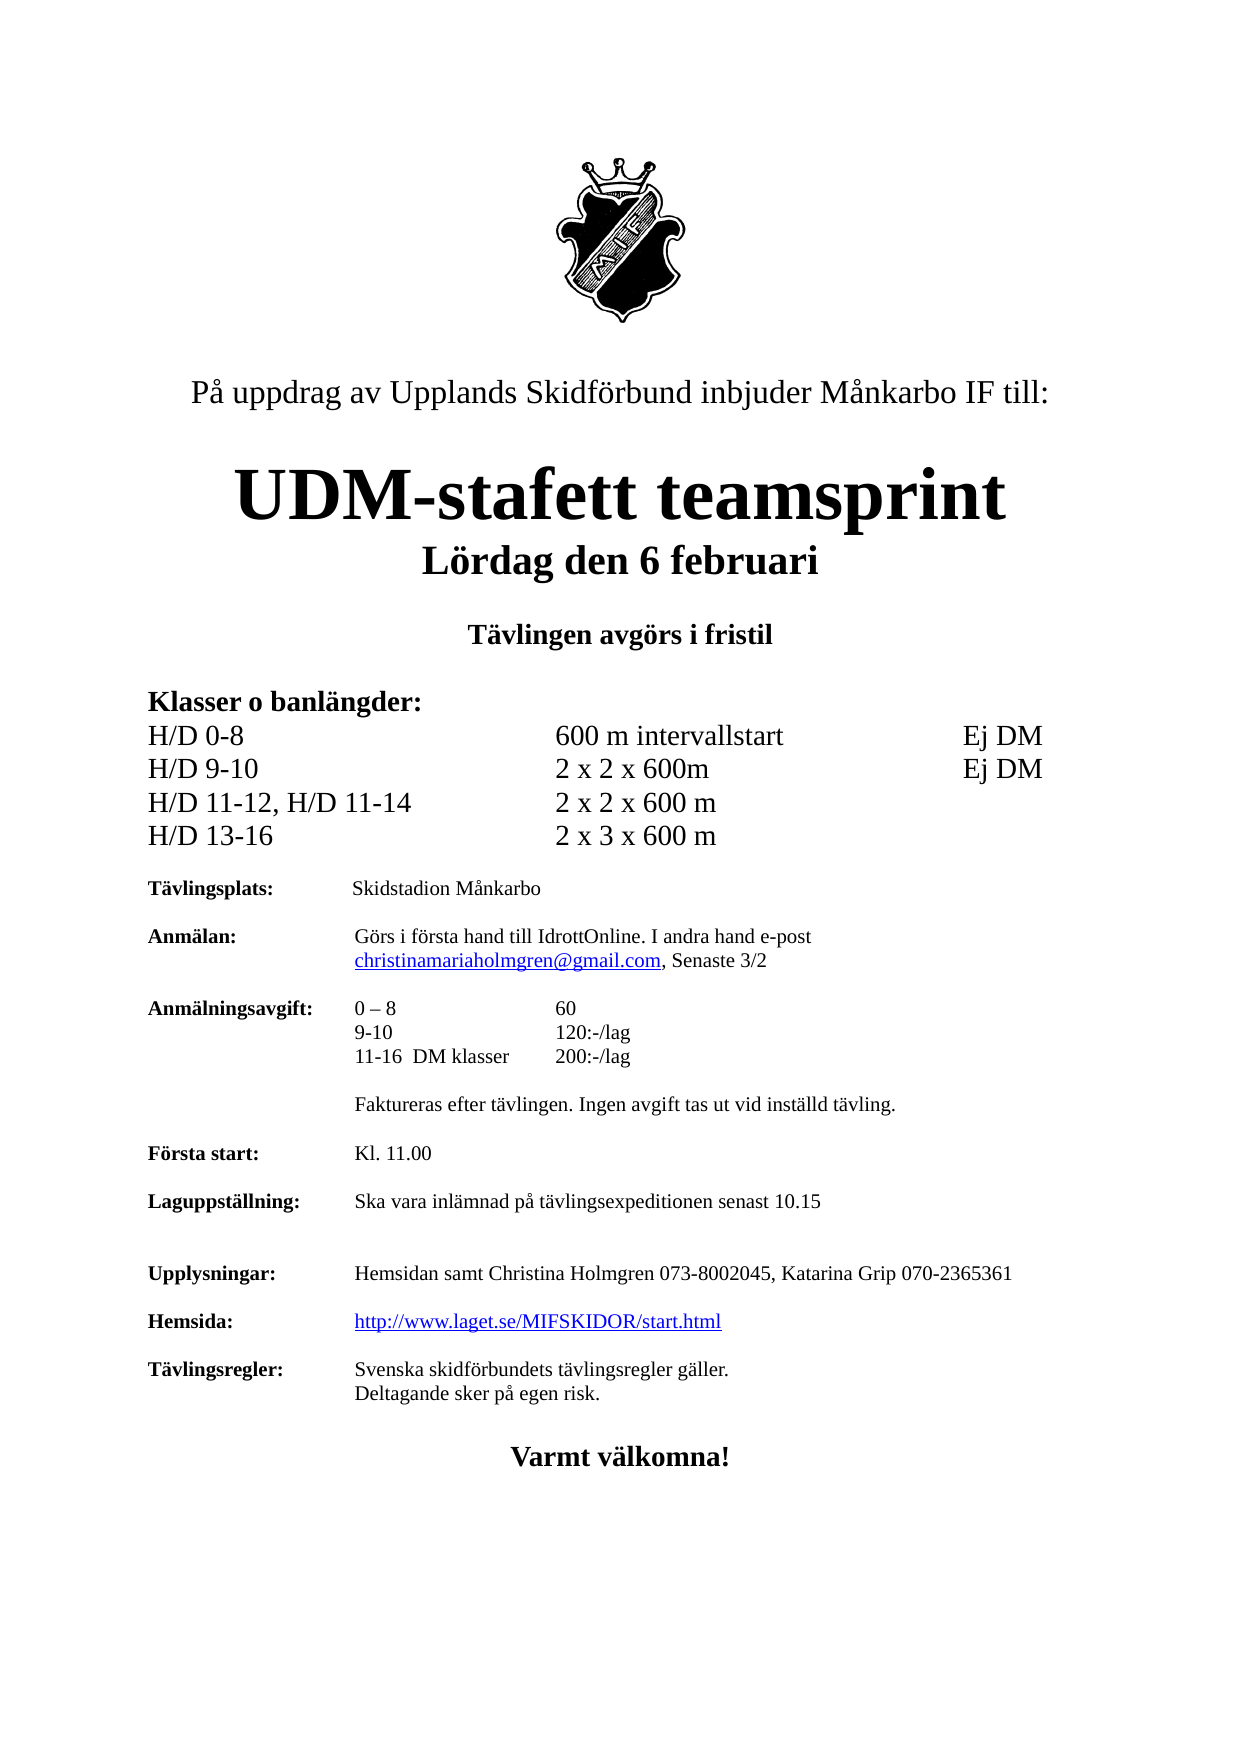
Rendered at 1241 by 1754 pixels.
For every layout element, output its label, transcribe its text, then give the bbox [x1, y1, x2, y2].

text 11-16 DM klasser 200:-/lag [148, 1044, 1093, 1068]
text På uppdrag av Upplands Skidförbund inbjuder Månkarbo IF till: [148, 373, 1093, 411]
text H/D 13-16 2 x 3 x 600 m [148, 818, 1093, 852]
text christinamariaholmgren@gmail.com, Senaste 3/2 [148, 948, 1093, 972]
text Varmt välkomna! [148, 1439, 1093, 1472]
text Tävlingen avgörs i fristil [148, 617, 1093, 651]
text Lördag den 6 februari [148, 536, 1093, 583]
text Tävlingsregler: Svenska skidförbundets tävlingsregler gäller. [148, 1357, 1093, 1381]
text H/D 11-12, H/D 11-14 2 x 2 x 600 m [148, 785, 1093, 818]
text UDM-stafett teamsprint [148, 449, 1093, 536]
text H/D 9-10 2 x 2 x 600m Ej DM [148, 751, 1093, 785]
text Tävlingsplats: Skidstadion Månkarbo [148, 876, 1093, 900]
text H/D 0-8 600 m intervallstart Ej DM [148, 718, 1093, 751]
text Laguppställning: Ska vara inlämnad på tävlingsexpeditionen senast 10.15 [148, 1189, 1093, 1213]
text 9-10 120:-/lag [148, 1020, 1093, 1044]
text Upplysningar: Hemsidan samt Christina Holmgren 073-8002045, Katarina Grip 070-2365361 [148, 1261, 1093, 1285]
text Deltagande sker på egen risk. [148, 1381, 1093, 1405]
text Faktureras efter tävlingen. Ingen avgift tas ut vid inställd tävling. [148, 1092, 1093, 1116]
text Första start: Kl. 11.00 [148, 1141, 1093, 1164]
text Klasser o banlängder: [148, 684, 1093, 718]
text Hemsida: http://www.laget.se/MIFSKIDOR/start.html [148, 1309, 1093, 1333]
text Anmälan: Görs i första hand till IdrottOnline. I andra hand e-post [148, 924, 1093, 948]
text Anmälningsavgift: 0 – 8 60 [148, 996, 1093, 1020]
